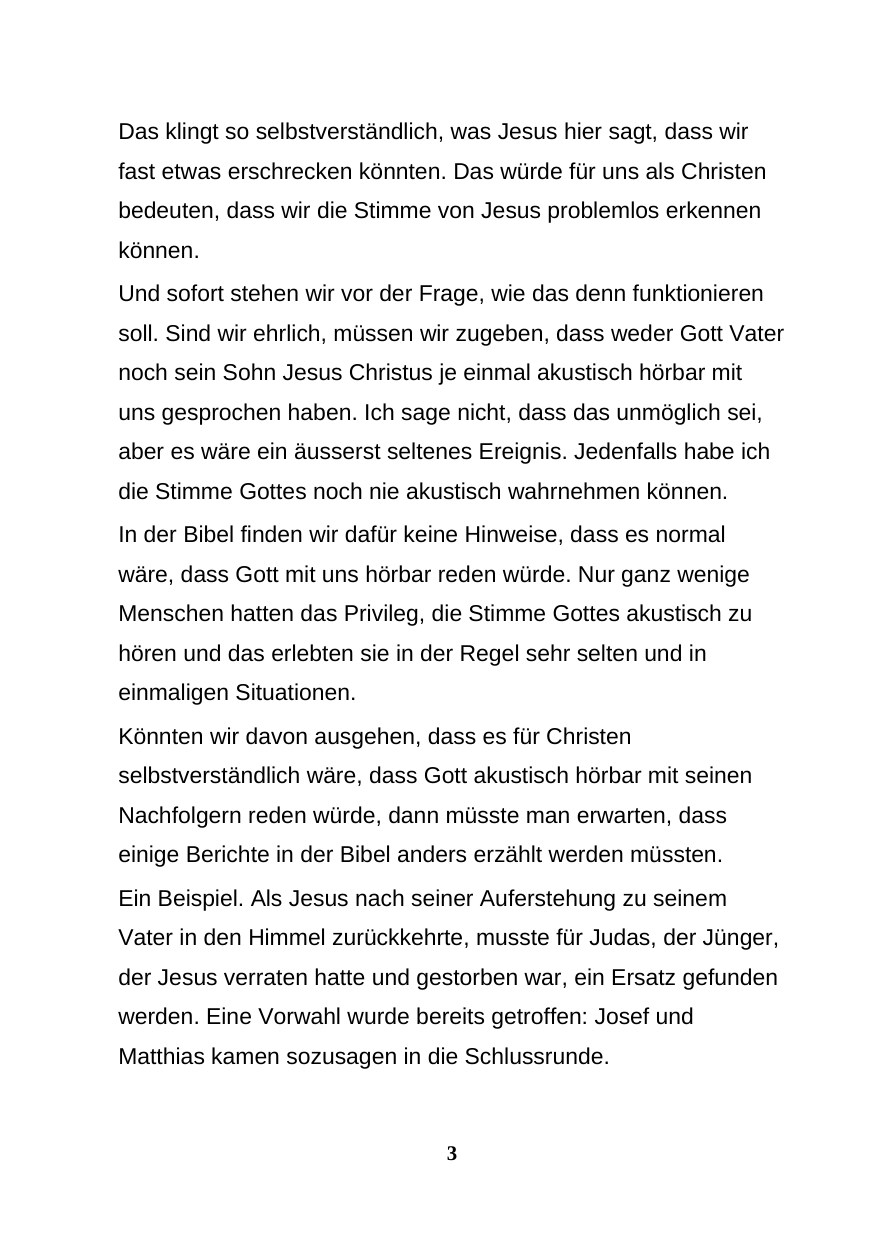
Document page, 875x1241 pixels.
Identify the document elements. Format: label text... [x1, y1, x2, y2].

text Und sofort stehen wir vor der Frage, wie das denn funktionieren soll. Sind wir ehrlich, müssen wir zugeben, dass weder Gott Vater noch sein Sohn Jesus Christus je einmal akustisch hörbar mit uns gesprochen haben. Ich sage nicht, dass das unmöglich sei, aber es wäre ein äusserst seltenes Ereignis. Jedenfalls habe ich die Stimme Gottes noch nie akustisch wahrnehmen können. [118, 280, 785, 504]
text Könnten wir davon ausgehen, dass es für Christen selbstverständlich wäre, dass Gott akustisch hörbar mit seinen Nachfolgern reden würde, dann müsste man erwarten, dass einige Berichte in der Bibel anders erzählt werden müssten. [118, 723, 785, 868]
text Das klingt so selbstverständlich, was Jesus hier sagt, dass wir fast etwas erschrecken könnten. Das würde für uns als Christen bedeuten, dass wir die Stimme von Jesus problemlos erkennen können. [118, 118, 785, 263]
text Ein Beispiel. Als Jesus nach seiner Auferstehung zu seinem Vater in den Himmel zurückkehrte, musste für Judas, der Jünger, der Jesus verraten hatte und gestorben war, ein Ersatz gefunden werden. Eine Vorwahl wurde bereits getroffen: Josef und Matthias kamen sozusagen in die Schlussrunde. [118, 885, 785, 1069]
text In der Bibel finden wir dafür keine Hinweise, dass es normal wäre, dass Gott mit uns hörbar reden würde. Nur ganz wenige Menschen hatten das Privileg, die Stimme Gottes akustisch zu hören und das erlebten sie in der Regel sehr selten und in einmaligen Situationen. [118, 521, 785, 706]
